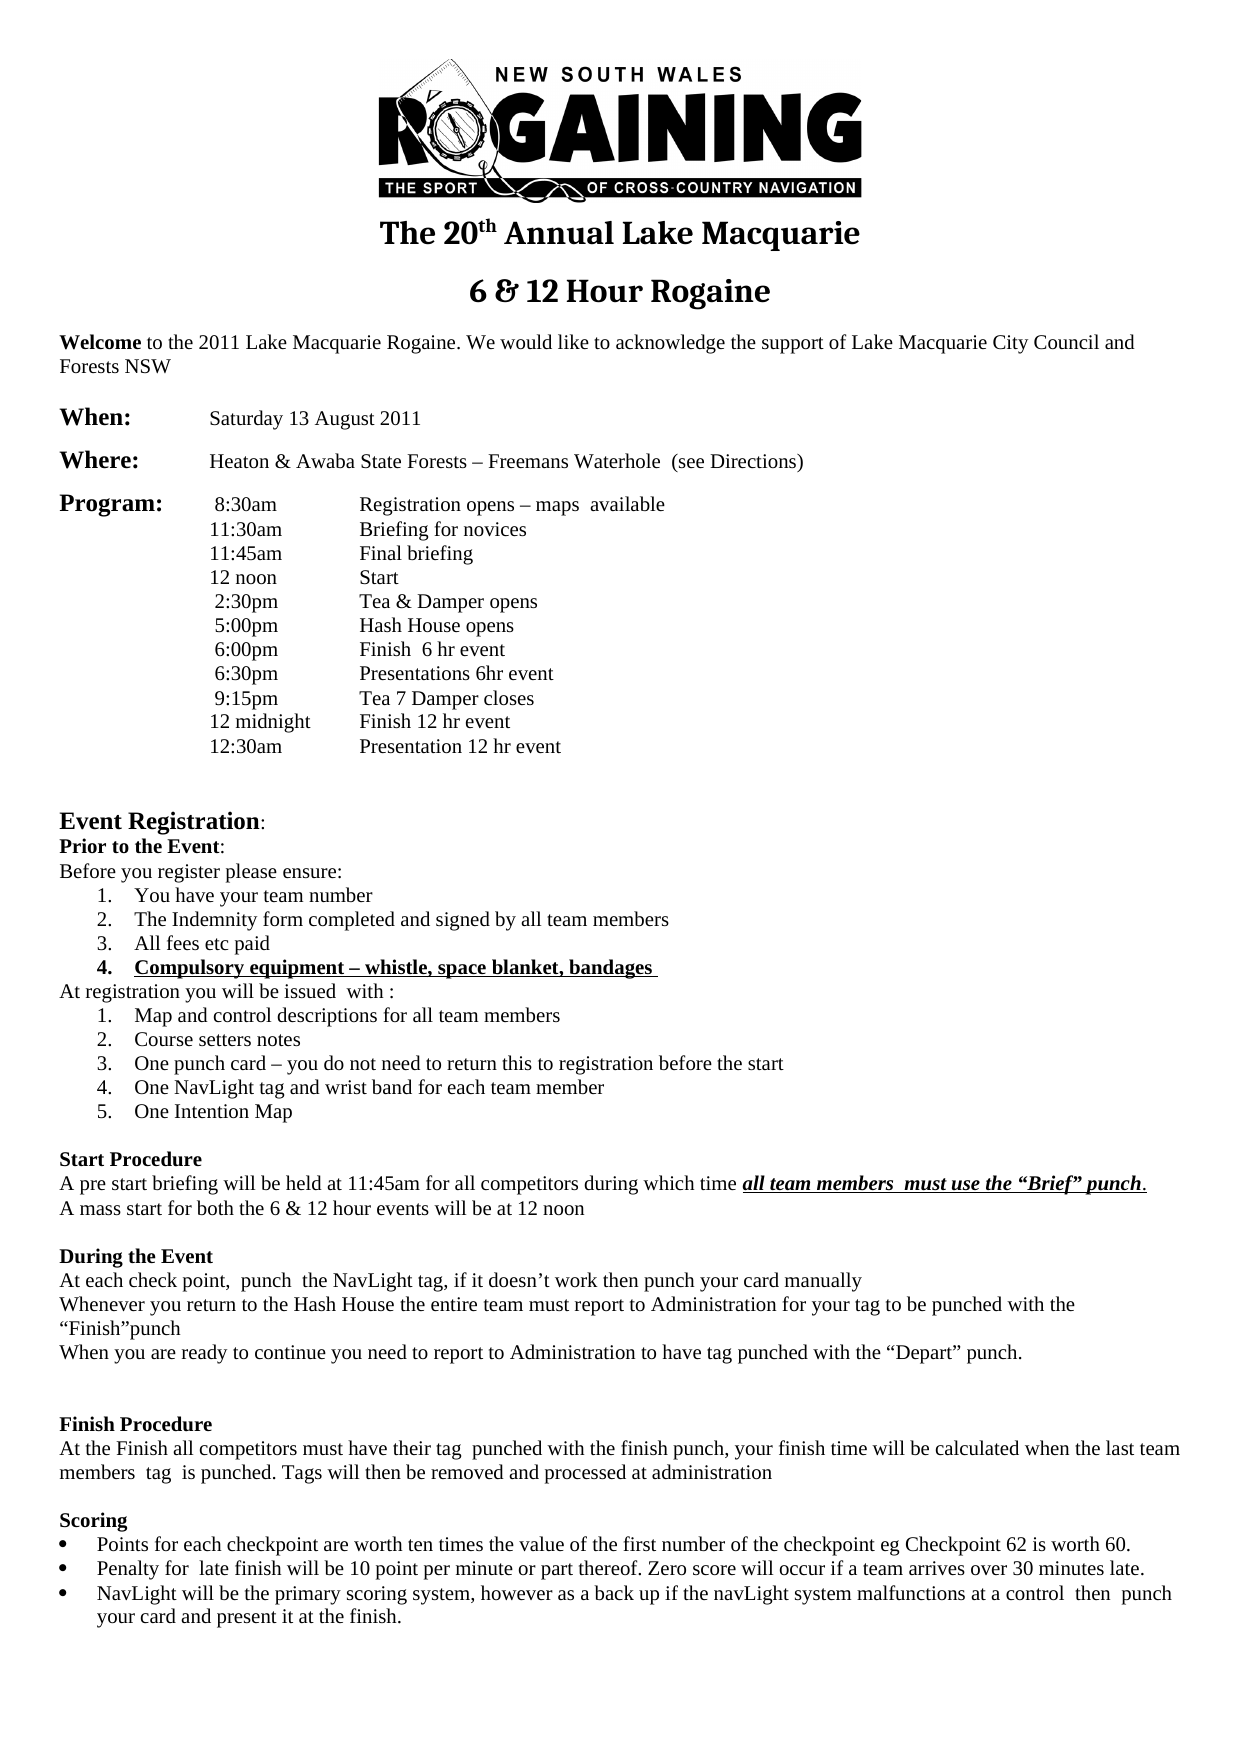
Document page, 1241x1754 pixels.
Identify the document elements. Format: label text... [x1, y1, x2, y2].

list Points for each checkpoint are worth ten times the value of the first number of the checkpoint eg Checkpoint 62 is worth 60. [59, 1532, 1181, 1556]
text 12:30am Presentation 12 hr event [59, 733, 1181, 758]
text A pre start briefing will be held at 11:45am for all competitors during which time all team members must use the “Brief” punch. [59, 1171, 1181, 1195]
list The Indemnity form completed and signed by all team members [97, 907, 1181, 931]
text 6 & 12 Hour Rogaine [59, 272, 1181, 311]
list All fees etc paid [97, 931, 1181, 955]
list Course setters notes [97, 1027, 1181, 1051]
text At each check point, punch the NavLight tag, if it doesn’t work then punch your card manually [59, 1268, 1181, 1292]
text Before you register please ensure: [59, 858, 1181, 883]
list One punch card – you do not need to return this to registration before the start [97, 1051, 1181, 1075]
text The 20th Annual Lake Macquarie [59, 215, 1181, 253]
list Compulsory equipment – whistle, space blanket, bandages [97, 955, 1181, 979]
text A mass start for both the 6 & 12 hour events will be at 12 noon [59, 1195, 1181, 1219]
text Event Registration: [59, 806, 1181, 834]
list One Intention Map [97, 1099, 1181, 1123]
list One NavLight tag and wrist band for each team member [97, 1075, 1181, 1099]
text 6:30pm Presentations 6hr event [59, 661, 1181, 685]
text 5:00pm Hash House opens [59, 613, 1181, 637]
text At the Finish all competitors must have their tag punched with the finish punch, your finish time will be calculated when the last team members tag is punched. Tags will then be removed and processed at administration [59, 1436, 1181, 1484]
text 6:00pm Finish 6 hr event [59, 637, 1181, 661]
text 2:30pm Tea & Damper opens [59, 589, 1181, 613]
text 11:30am Briefing for novices [59, 517, 1181, 541]
picture [378, 59, 862, 203]
text 12 noon Start [59, 565, 1181, 589]
text Where: Heaton & Awaba State Forests – Freemans Waterhole (see Directions) [59, 445, 1181, 474]
text Whenever you return to the Hash House the entire team must report to Administration for your tag to be punched with the “Finish”punch [59, 1292, 1181, 1340]
text Program: 8:30am Registration opens – maps available [59, 488, 1181, 517]
text 12 midnight Finish 12 hr event [59, 709, 1181, 733]
text Welcome to the 2011 Lake Macquarie Rogaine. We would like to acknowledge the support of Lake Macquarie City Council and Forests NSW [59, 330, 1181, 378]
list You have your team number [97, 883, 1181, 907]
text Prior to the Event: [59, 834, 1181, 858]
text Finish Procedure [59, 1412, 1181, 1436]
text When you are ready to continue you need to report to Administration to have tag punched with the “Depart” punch. [59, 1340, 1181, 1364]
text At registration you will be issued with : [59, 979, 1181, 1003]
list Penalty for late finish will be 10 point per minute or part thereof. Zero score will occur if a team arrives over 30 minutes late. [59, 1556, 1181, 1580]
list NavLight will be the primary scoring system, however as a back up if the navLight system malfunctions at a control then punch your card and present it at the finish. [59, 1580, 1181, 1628]
text 11:45am Final briefing [59, 541, 1181, 565]
text When: Saturday 13 August 2011 [59, 402, 1181, 431]
text During the Event [59, 1243, 1181, 1268]
list Map and control descriptions for all team members [97, 1003, 1181, 1027]
text 9:15pm Tea 7 Damper closes [59, 685, 1181, 709]
subtitle Scoring [59, 1508, 1181, 1532]
text Start Procedure [59, 1147, 1181, 1171]
